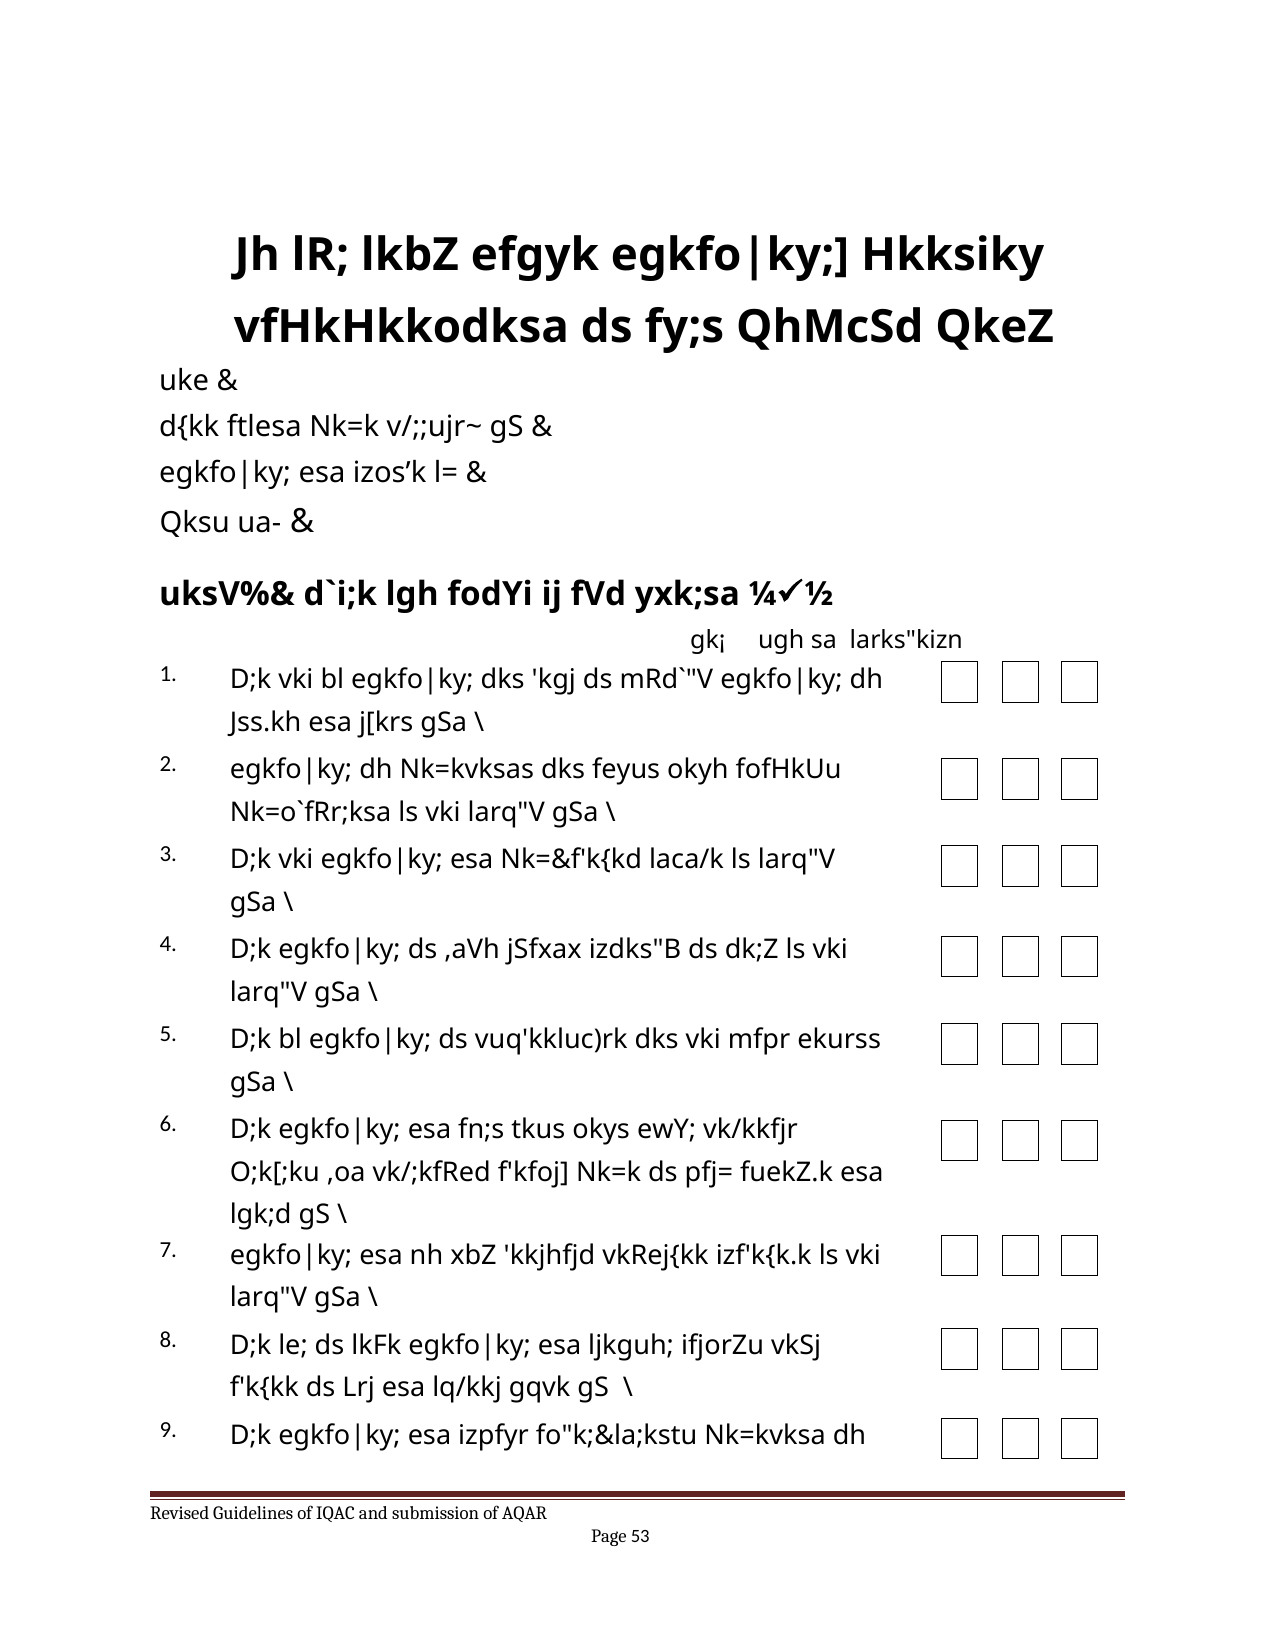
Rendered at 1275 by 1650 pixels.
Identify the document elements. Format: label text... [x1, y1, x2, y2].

table_cell D;k egkfo|ky; ds ,aVh jSfxax izdks"B ds dk;Z ls vki larq"V gSa \ [209, 930, 900, 1019]
table_cell [900, 1235, 1140, 1325]
table_cell [900, 660, 1140, 749]
table_cell 6. [139, 1110, 209, 1235]
table_cell 1. [139, 660, 209, 749]
table_cell 8. [139, 1325, 209, 1415]
table_cell uke & d{kk ftlesa Nk=k v/;;ujr~ gS & egkfo|ky; esa izos’k l= & Qksu ua- & uksV%& d`i;k lgh fodYi ij fVd yxk;sa ¼½ gk¡ ugh sa larks"kizn [139, 360, 1140, 659]
table_cell [900, 1325, 1140, 1415]
table_cell D;k egkfo|ky; esa fn;s tkus okys ewY; vk/kkfjr O;k[;ku ,oa vk/;kfRed f'kfoj] Nk=k ds pfj= fuekZ.k esa lgk;d gS \ [209, 1110, 900, 1235]
table_cell [900, 1020, 1140, 1109]
table_cell D;k vki bl egkfo|ky; dks 'kgj ds mRd`"V egkfo|ky; dh Jss.kh esa j[krs gSa \ [209, 660, 900, 749]
table_cell [900, 840, 1140, 929]
table_cell egkfo|ky; dh Nk=kvksas dks feyus okyh fofHkUu Nk=o`fRr;ksa ls vki larq"V gSa \ [209, 750, 900, 839]
table_cell 9. [139, 1415, 209, 1491]
table_cell 4. [139, 930, 209, 1019]
table_cell [900, 750, 1140, 839]
table_cell egkfo|ky; esa nh xbZ 'kkjhfjd vkRej{kk izf'k{k.k ls vki larq"V gSa \ [209, 1235, 900, 1325]
table_cell 2. [139, 750, 209, 839]
table_cell [900, 930, 1140, 1019]
table_cell D;k vki egkfo|ky; esa Nk=&f'k{kd laca/k ls larq"V gSa \ [209, 840, 900, 929]
table_cell D;k bl egkfo|ky; ds vuq'kkluc)rk dks vki mfpr ekurss gSa \ [209, 1020, 900, 1109]
table_cell [900, 1110, 1140, 1235]
table_cell 5. [139, 1020, 209, 1109]
table_cell 7. [139, 1235, 209, 1325]
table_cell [209, 1415, 900, 1491]
table_cell 3. [139, 840, 209, 929]
table_cell D;k le; ds lkFk egkfo|ky; esa ljkguh; ifjorZu vkSj f'k{kk ds Lrj esa lq/kkj gqvk gS \ [209, 1325, 900, 1415]
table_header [139, 150, 1140, 359]
table_cell [900, 1415, 1140, 1491]
